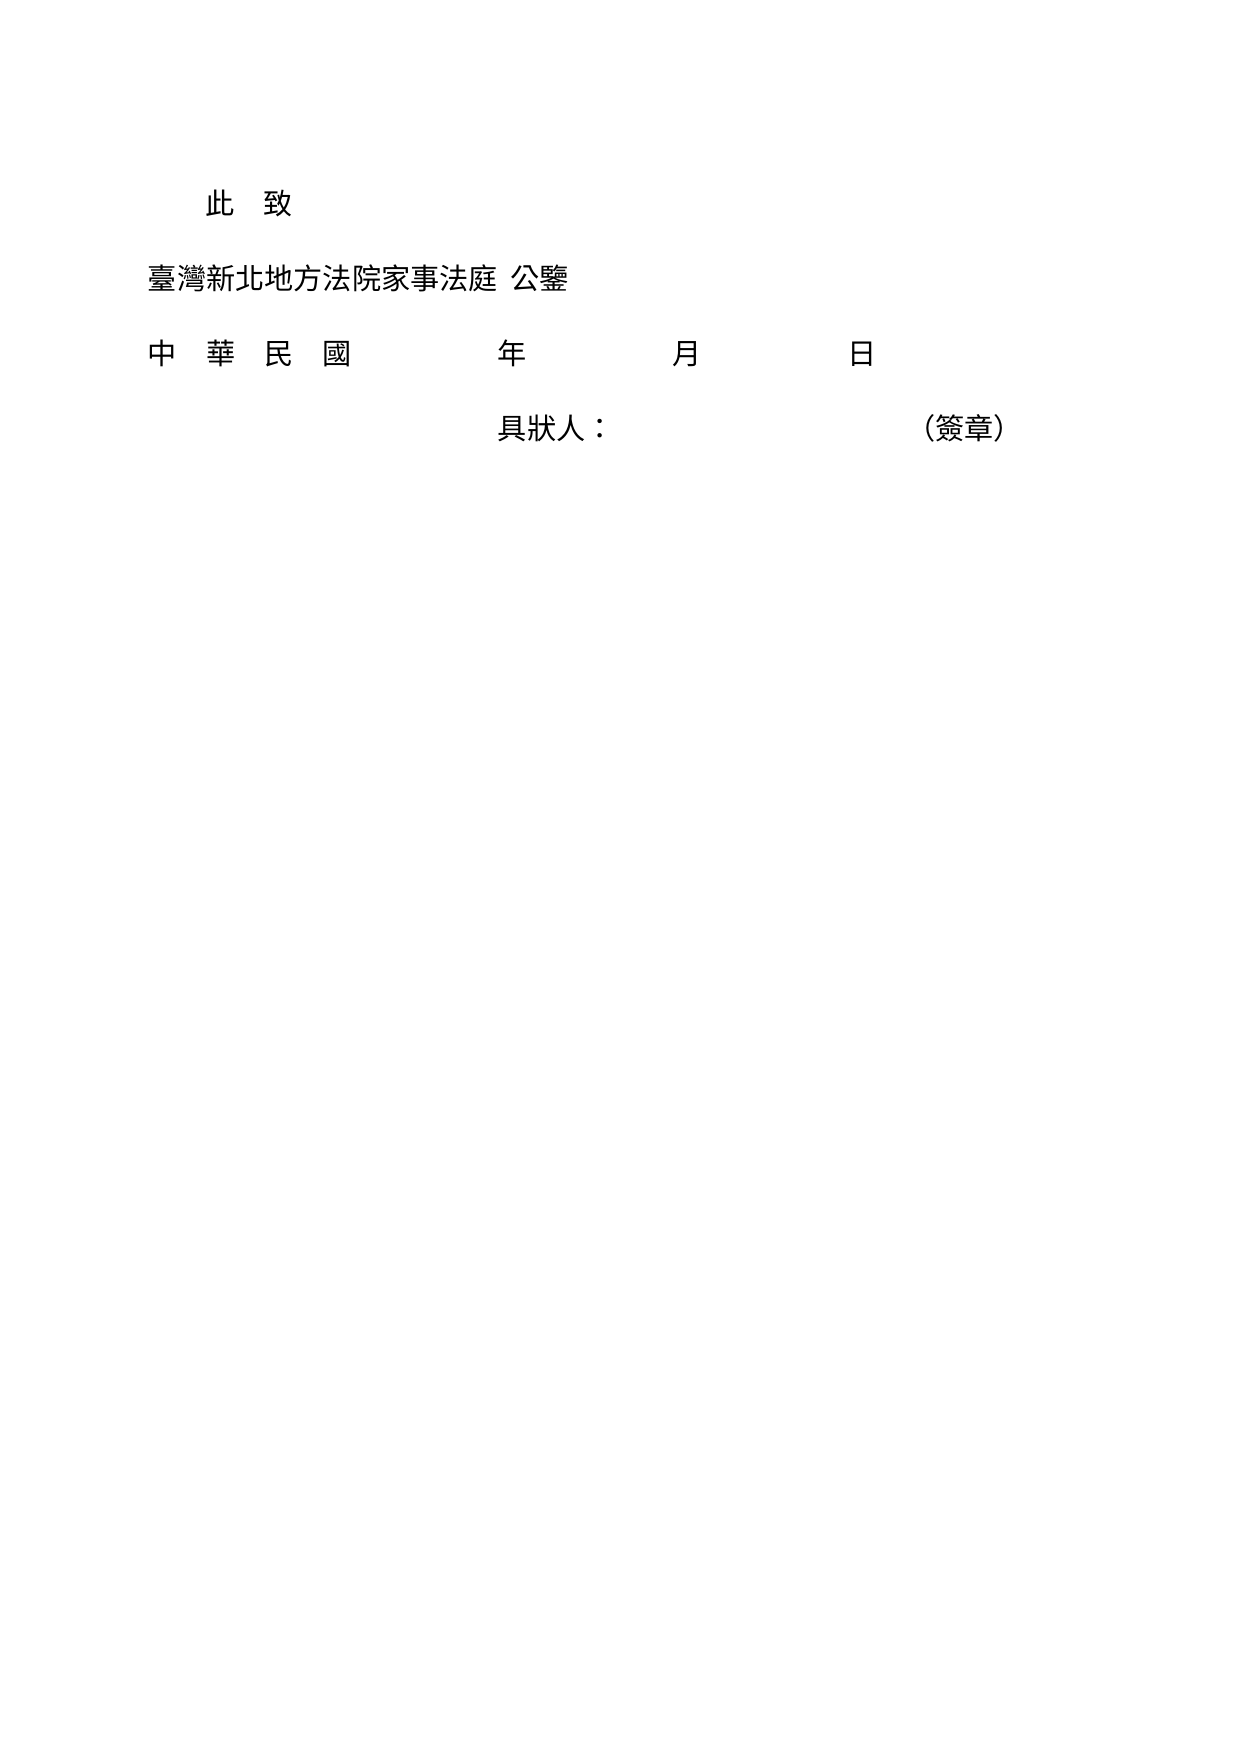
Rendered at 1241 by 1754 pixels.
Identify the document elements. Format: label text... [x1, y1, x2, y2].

text 中 華 民 國 年 月 日 [148, 314, 1092, 389]
text 此 致 [205, 164, 1092, 239]
text 具狀人： （簽章） [498, 389, 1092, 464]
text 臺灣新北地方法院家事法庭 公鑒 [148, 239, 1092, 314]
